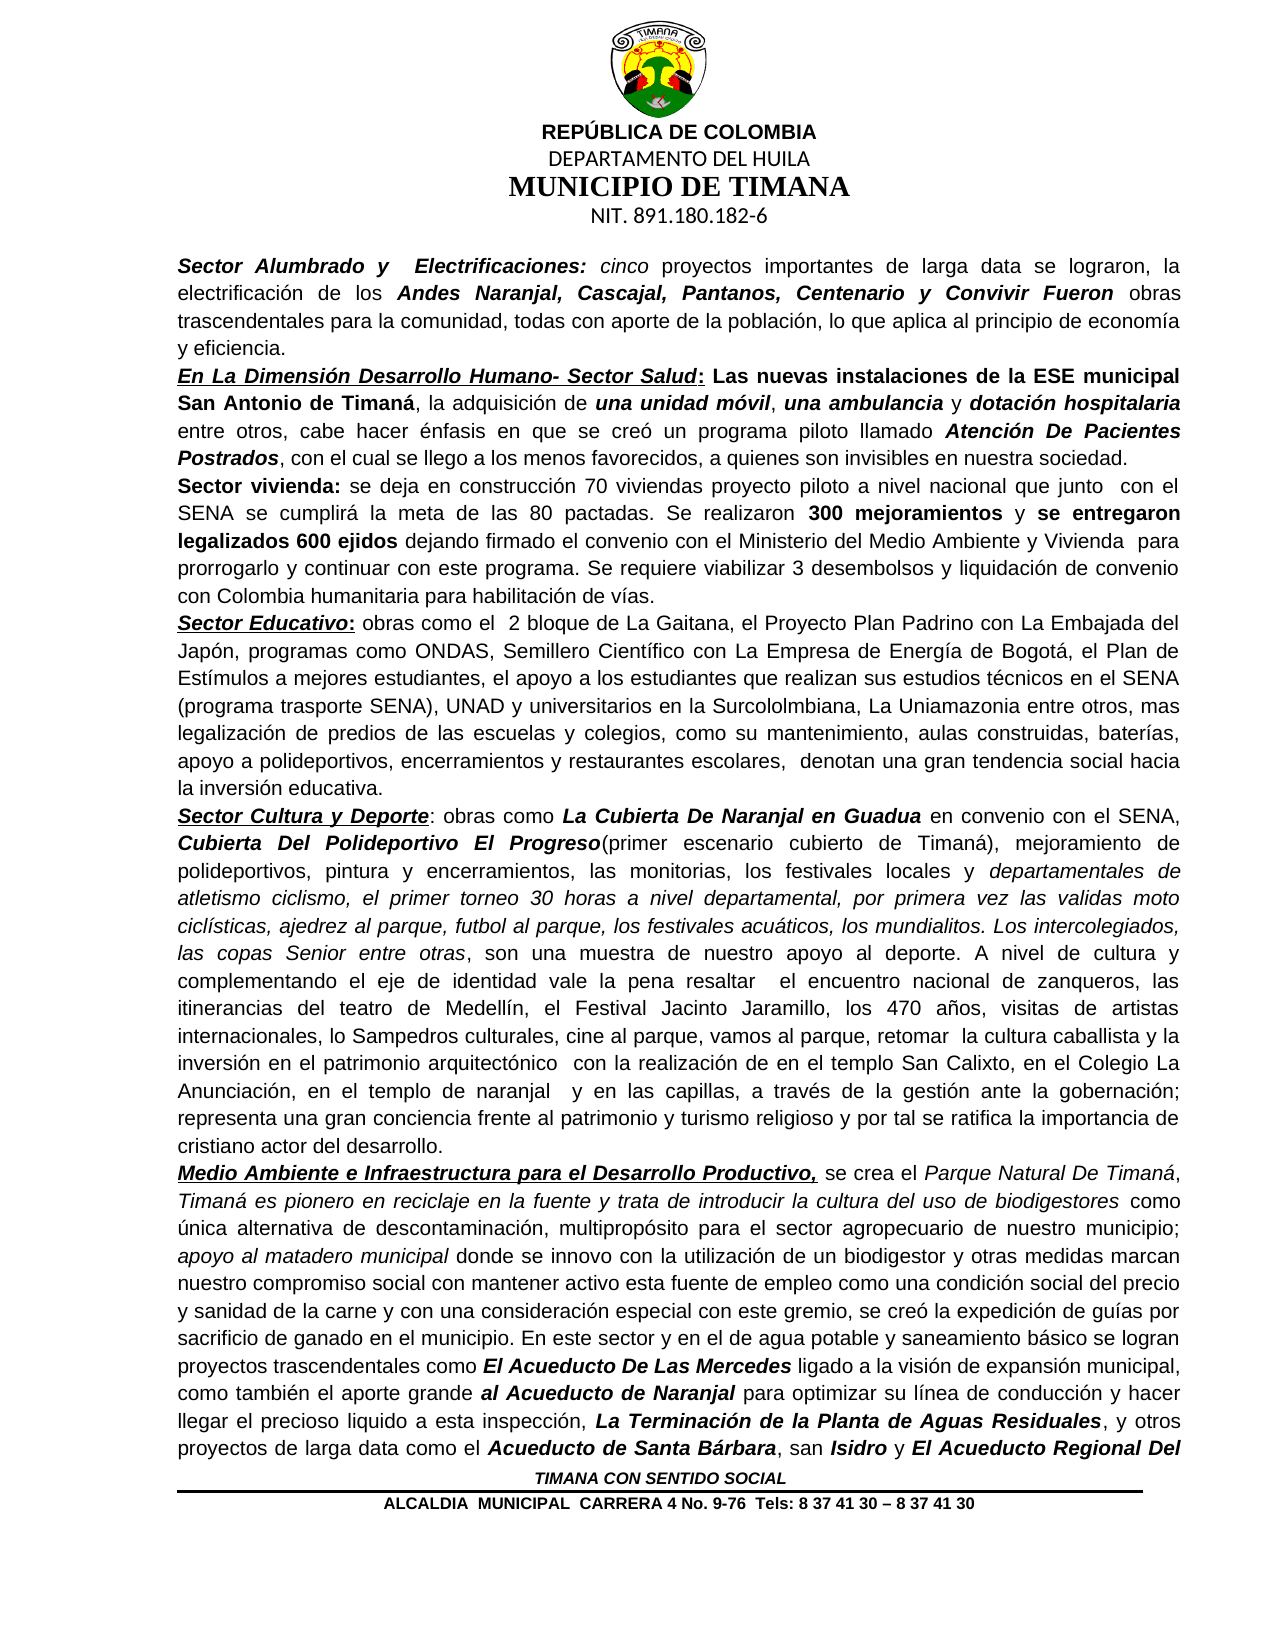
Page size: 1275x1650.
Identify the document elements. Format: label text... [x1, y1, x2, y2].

list En La Dimensión Desarrollo Humano- Sector Salud: Las nuevas instalaciones de la ESE municipal San Antonio de Timaná, la adquisición de una unidad móvil, una ambulancia y dotación hospitalaria entre otros, cabe hacer énfasis en que se creó un programa piloto llamado Atención De Pacientes Postrados, con el cual se llego a los menos favorecidos, a quienes son invisibles en nuestra sociedad. [177, 364, 1181, 470]
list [177, 1161, 1181, 1460]
list Sector Educativo: obras como el 2 bloque de La Gaitana, el Proyecto Plan Padrino con La Embajada del Japón, programas como ONDAS, Semillero Científico con La Empresa de Energía de Bogotá, el Plan de Estímulos a mejores estudiantes, el apoyo a los estudiantes que realizan sus estudios técnicos en el SENA (programa trasporte SENA), UNAD y universitarios en la Surcololmbiana, La Uniamazonia entre otros, mas legalización de predios de las escuelas y colegios, como su mantenimiento, aulas construidas, baterías, apoyo a polideportivos, encerramientos y restaurantes escolares, denotan una gran tendencia social hacia la inversión educativa. [177, 611, 1181, 800]
list Sector vivienda: se deja en construcción 70 viviendas proyecto piloto a nivel nacional que junto con el SENA se cumplirá la meta de las 80 pactadas. Se realizaron 300 mejoramientos y se entregaron legalizados 600 ejidos dejando firmado el convenio con el Ministerio del Medio Ambiente y Vivienda para prorrogarlo y continuar con este programa. Se requiere viabilizar 3 desembolsos y liquidación de convenio con Colombia humanitaria para habilitación de vías. [177, 474, 1181, 608]
list Sector Alumbrado y Electrificaciones: cinco proyectos importantes de larga data se lograron, la electrificación de los Andes Naranjal, Cascajal, Pantanos, Centenario y Convivir Fueron obras trascendentales para la comunidad, todas con aporte de la población, lo que aplica al principio de economía y eficiencia. [177, 254, 1181, 360]
list Sector Cultura y Deporte: obras como La Cubierta De Naranjal en Guadua en convenio con el SENA, Cubierta Del Polideportivo El Progreso(primer escenario cubierto de Timaná), mejoramiento de polideportivos, pintura y encerramientos, las monitorias, los festivales locales y departamentales de atletismo ciclismo, el primer torneo 30 horas a nivel departamental, por primera vez las validas moto ciclísticas, ajedrez al parque, futbol al parque, los festivales acuáticos, los mundialitos. Los intercolegiados, las copas Senior entre otras, son una muestra de nuestro apoyo al deporte. A nivel de cultura y complementando el eje de identidad vale la pena resaltar el encuentro nacional de zanqueros, las itinerancias del teatro de Medellín, el Festival Jacinto Jaramillo, los 470 años, visitas de artistas internacionales, lo Sampedros culturales, cine al parque, vamos al parque, retomar la cultura caballista y la inversión en el patrimonio arquitectónico con la realización de en el templo San Calixto, en el Colegio La Anunciación, en el templo de naranjal y en las capillas, a través de la gestión ante la gobernación; representa una gran conciencia frente al patrimonio y turismo religioso y por tal se ratifica la importancia de cristiano actor del desarrollo. [177, 804, 1181, 1158]
